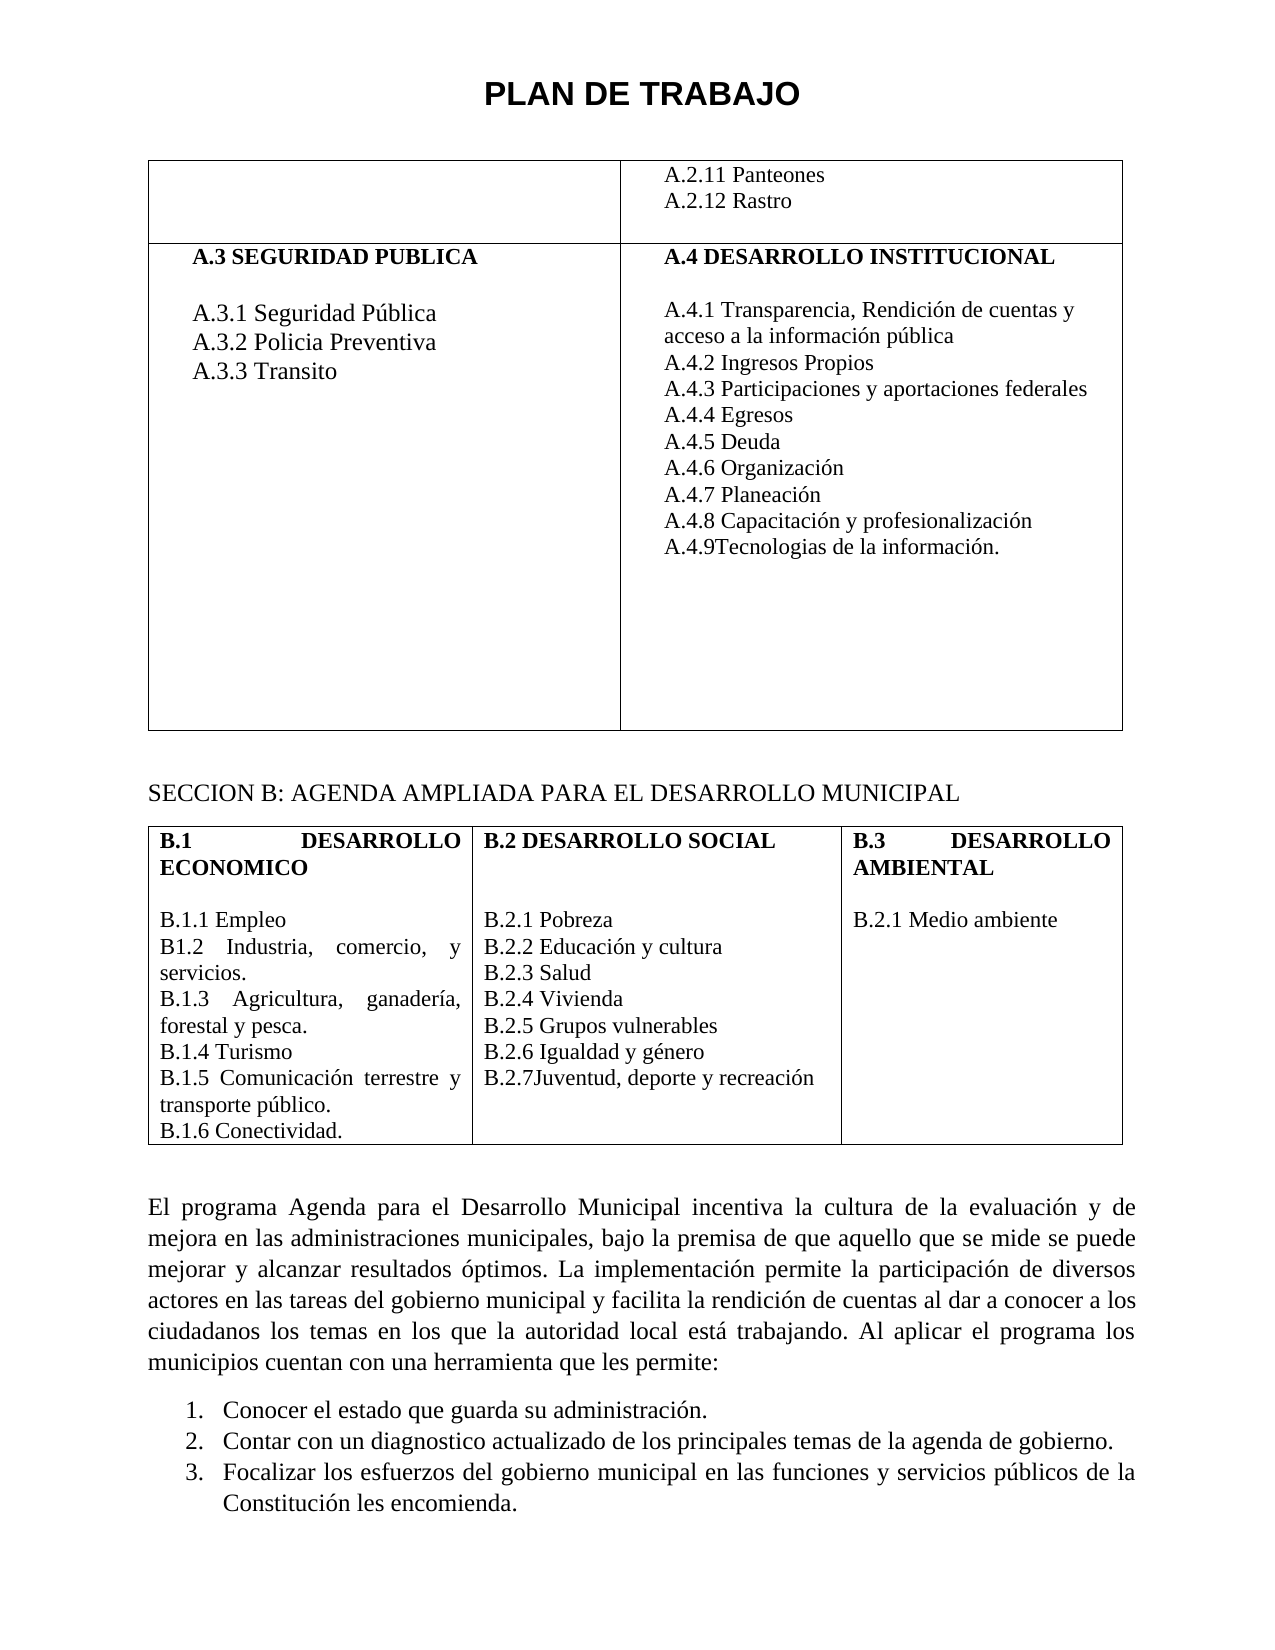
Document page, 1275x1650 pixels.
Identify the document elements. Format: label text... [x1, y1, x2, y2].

list Focalizar los esfuerzos del gobierno municipal en las funciones y servicios públicos de la Constitución les encomienda. [185, 1457, 1137, 1517]
table_header B.2 DESARROLLO SOCIAL B.2.1 Pobreza B.2.2 Educación y cultura B.2.3 Salud B.2.4 Vivienda B.2.5 Grupos vulnerables B.2.6 Igualdad y género B.2.7Juventud, deporte y recreación [473, 827, 841, 1143]
table_header B.1 DESARROLLO ECONOMICO B.1.1 Empleo B1.2 Industria, comercio, y servicios. B.1.3 Agricultura, ganadería, forestal y pesca. B.1.4 Turismo B.1.5 Comunicación terrestre y transporte público. B.1.6 Conectividad. [149, 827, 472, 1143]
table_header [621, 161, 1122, 242]
text SECCION B: AGENDA AMPLIADA PARA EL DESARROLLO MUNICIPAL [148, 778, 1137, 807]
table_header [149, 161, 620, 242]
table_cell A.4 DESARROLLO INSTITUCIONAL A.4.1 Transparencia, Rendición de cuentas y acceso a la información pública A.4.2 Ingresos Propios A.4.3 Participaciones y aportaciones federales A.4.4 Egresos A.4.5 Deuda A.4.6 Organización A.4.7 Planeación A.4.8 Capacitación y profesionalización A.4.9Tecnologias de la información. [621, 244, 1122, 730]
table_cell A.3 SEGURIDAD PUBLICA A.3.1 Seguridad Pública A.3.2 Policia Preventiva A.3.3 Transito [149, 244, 620, 730]
list Conocer el estado que guarda su administración. [185, 1395, 1137, 1424]
list Contar con un diagnostico actualizado de los principales temas de la agenda de gobierno. [185, 1426, 1137, 1455]
table_header B.3 DESARROLLO AMBIENTAL B.2.1 Medio ambiente [842, 827, 1122, 1143]
text El programa Agenda para el Desarrollo Municipal incentiva la cultura de la evaluación y de mejora en las administraciones municipales, bajo la premisa de que aquello que se mide se puede mejorar y alcanzar resultados óptimos. La implementación permite la participación de diversos actores en las tareas del gobierno municipal y facilita la rendición de cuentas al dar a conocer a los ciudadanos los temas en los que la autoridad local está trabajando. Al aplicar el programa los municipios cuentan con una herramienta que les permite: [148, 1192, 1137, 1376]
